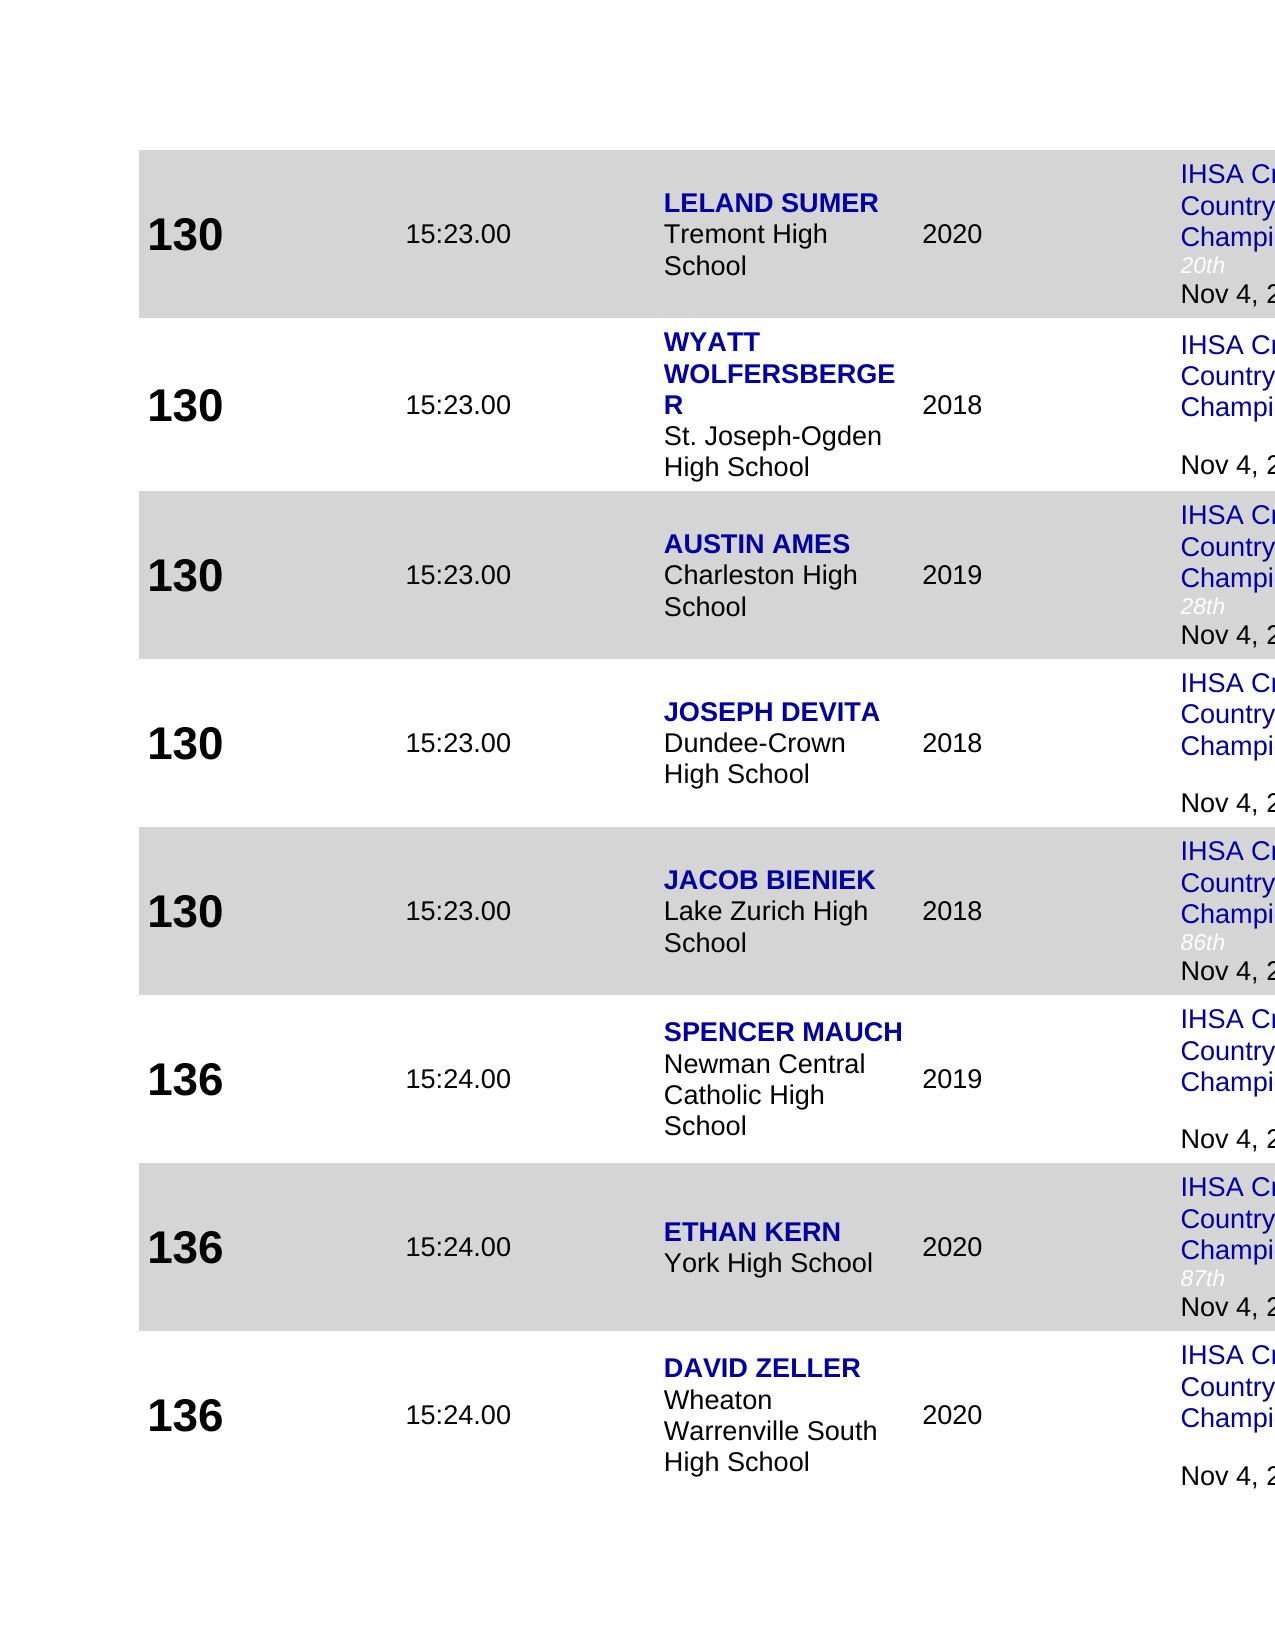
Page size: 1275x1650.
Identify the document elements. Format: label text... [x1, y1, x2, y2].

table_cell 2020 [914, 1331, 1172, 1499]
table_cell IHSA Cross Country State Championship 20th Nov 4, 2017 [1172, 150, 1275, 318]
table_cell AUSTIN AMES Charleston High School [655, 491, 914, 659]
table_cell 15:24.00 [397, 1163, 655, 1331]
table_cell 130 [139, 827, 397, 995]
table_cell 15:23.00 [397, 318, 655, 491]
table_cell 15:23.00 [397, 827, 655, 995]
table_cell DAVID ZELLER Wheaton Warrenville South High School [655, 1331, 914, 1499]
table_cell 15:23.00 [397, 659, 655, 827]
table_cell IHSA Cross Country State Championship 85th Nov 4, 2017 [1172, 659, 1275, 827]
table_cell IHSA Cross Country State Championship 87th Nov 4, 2017 [1172, 1163, 1275, 1331]
table_cell 2019 [914, 491, 1172, 659]
table_cell JACOB BIENIEK Lake Zurich High School [655, 827, 914, 995]
table_cell JOSEPH DEVITA Dundee-Crown High School [655, 659, 914, 827]
table_cell 2020 [914, 1163, 1172, 1331]
table_cell IHSA Cross Country State Championship 28th Nov 4, 2017 [1172, 491, 1275, 659]
table_cell LELAND SUMER Tremont High School [655, 150, 914, 318]
table_cell 2020 [914, 150, 1172, 318]
table_cell 136 [139, 1331, 397, 1499]
table_cell IHSA Cross Country State Championship 22nd Nov 4, 2017 [1172, 995, 1275, 1163]
table_cell 130 [139, 491, 397, 659]
table_cell 136 [139, 995, 397, 1163]
table_cell WYATT WOLFERSBERGER St. Joseph-Ogden High School [655, 318, 914, 491]
table_cell 136 [139, 1163, 397, 1331]
table_cell 15:23.00 [397, 491, 655, 659]
table_cell 2018 [914, 318, 1172, 491]
table_cell SPENCER MAUCH Newman Central Catholic High School [655, 995, 914, 1163]
table_cell 2019 [914, 995, 1172, 1163]
table_cell 2018 [914, 827, 1172, 995]
table_cell 130 [139, 659, 397, 827]
table_cell IHSA Cross Country State Championship 21st Nov 4, 2017 [1172, 318, 1275, 491]
table_cell 2018 [914, 659, 1172, 827]
table_cell 130 [139, 318, 397, 491]
table_cell ETHAN KERN York High School [655, 1163, 914, 1331]
table_cell 15:23.00 [397, 150, 655, 318]
table_cell 15:24.00 [397, 995, 655, 1163]
table_cell IHSA Cross Country State Championship 86th Nov 4, 2017 [1172, 827, 1275, 995]
table_cell 15:24.00 [397, 1331, 655, 1499]
table_cell 130 [139, 150, 397, 318]
table_cell IHSA Cross Country State Championship 88th Nov 4, 2017 [1172, 1331, 1275, 1499]
